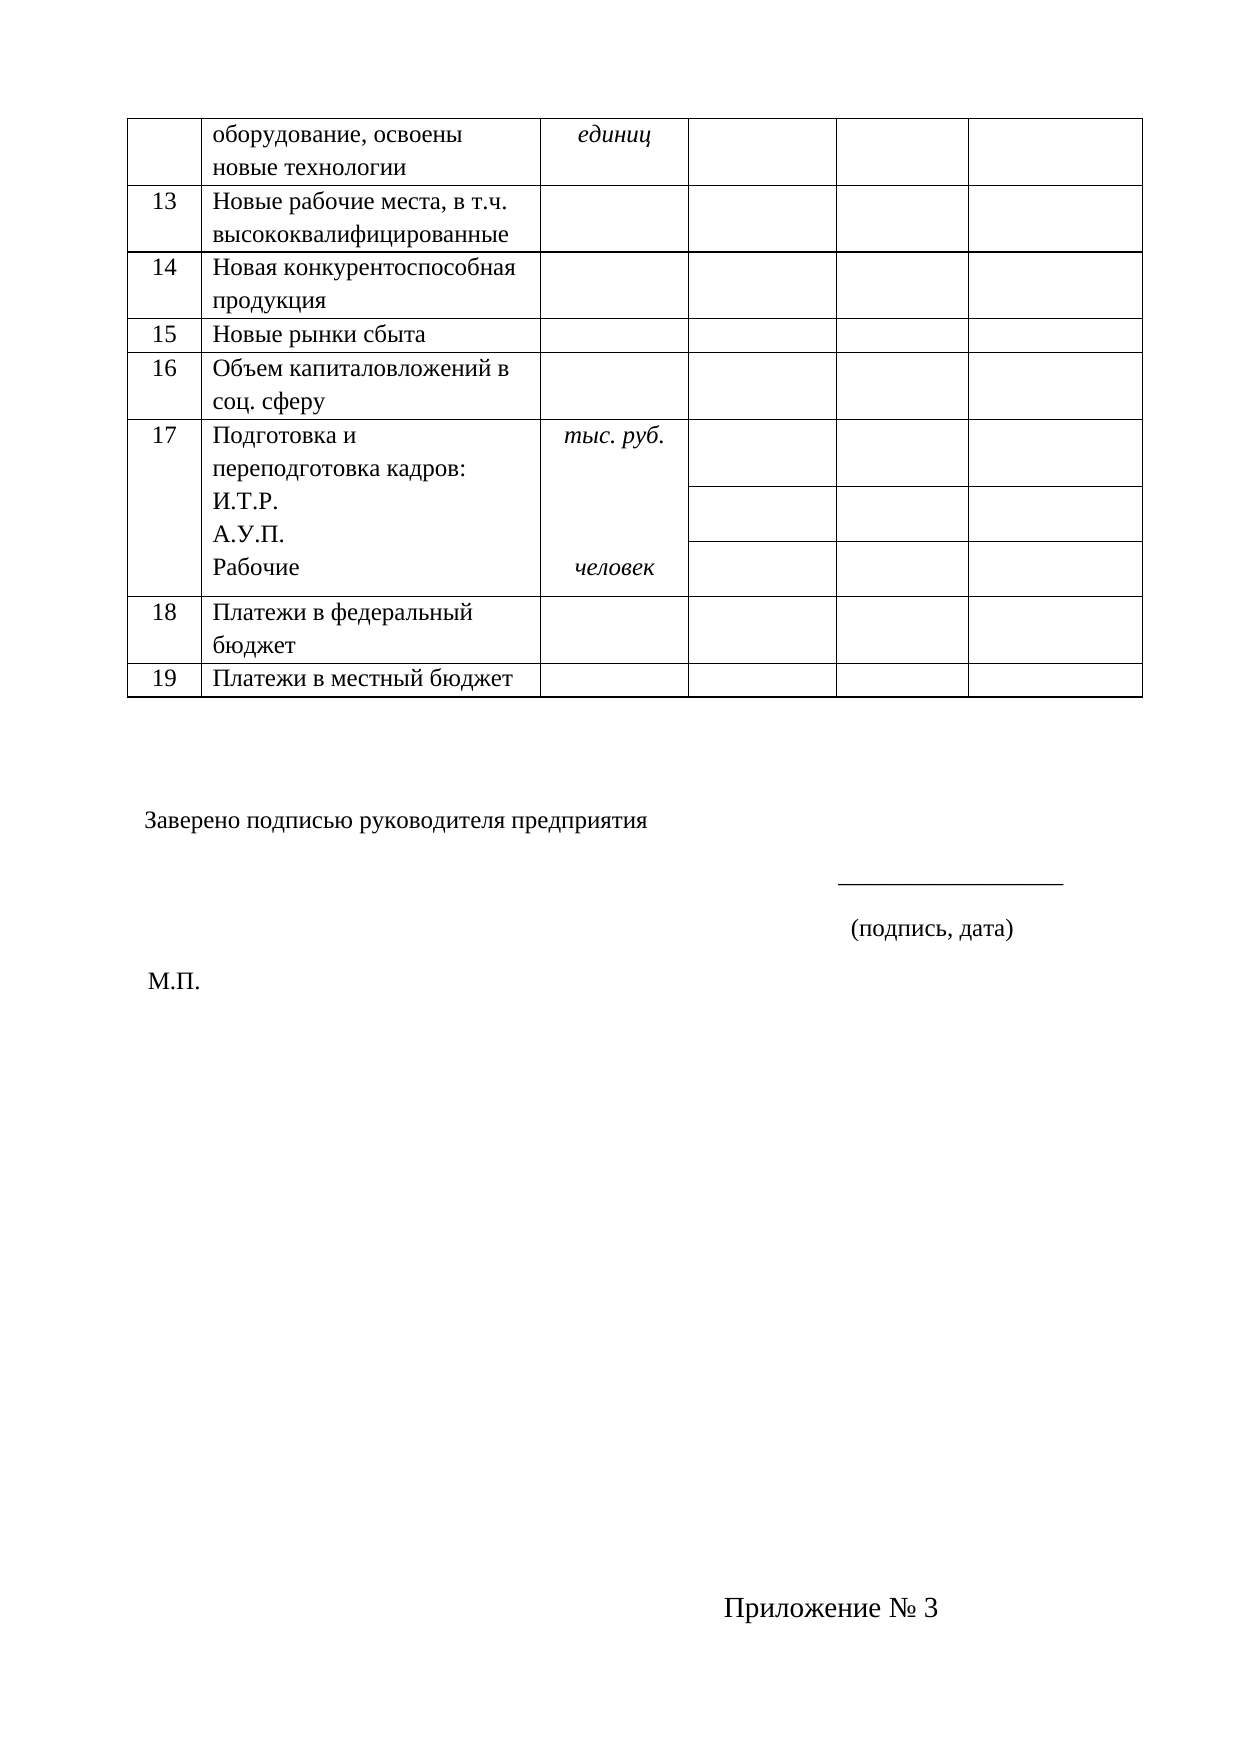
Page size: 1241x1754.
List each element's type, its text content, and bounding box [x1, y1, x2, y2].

table_cell [689, 487, 836, 541]
table_cell [969, 319, 1142, 352]
table_cell [969, 542, 1142, 596]
table_cell [969, 597, 1142, 662]
table_cell [837, 420, 968, 486]
table_cell [969, 487, 1142, 541]
table_cell [969, 420, 1142, 486]
table_cell 16 [128, 353, 201, 419]
table_cell [689, 664, 836, 696]
table_cell [689, 253, 836, 318]
table_cell [969, 664, 1142, 696]
table_cell [689, 353, 836, 419]
table_cell [689, 597, 836, 662]
table_cell Кол-во единиц [541, 119, 688, 185]
table_cell [689, 119, 836, 185]
table_cell Новые рабочие места, в т.ч. высококвалифицированные [202, 186, 540, 251]
table_cell [541, 353, 688, 419]
table_cell 12 [128, 119, 201, 185]
table_cell [837, 487, 968, 541]
table_cell [837, 664, 968, 696]
table_cell [837, 597, 968, 662]
table_header Заверено подписью руководителя предприятия [133, 751, 827, 966]
table_cell [837, 542, 968, 596]
table_cell Платежи в федеральный бюджет [202, 597, 540, 662]
table_cell [837, 253, 968, 318]
table_cell Подготовка и переподготовка кадров: И.Т.Р. А.У.П. Рабочие [202, 420, 540, 596]
table_cell [689, 319, 836, 352]
text Приложение № 3 [148, 1590, 1181, 1624]
table_cell 15 [128, 319, 201, 352]
table_cell Новая конкурентоспособная продукция [202, 253, 540, 318]
table_cell [541, 319, 688, 352]
table_cell 19 [128, 664, 201, 696]
table_cell [837, 353, 968, 419]
table_cell [837, 119, 968, 185]
table_cell [689, 420, 836, 486]
table_cell [689, 542, 836, 596]
table_cell [541, 253, 688, 318]
table_cell [969, 186, 1142, 251]
table_cell [541, 597, 688, 662]
table_cell 14 [128, 253, 201, 318]
table_cell [969, 353, 1142, 419]
table_cell [837, 319, 968, 352]
table_cell Платежи в местный бюджет [202, 664, 540, 696]
table_cell 13 [128, 186, 201, 251]
table_cell [541, 186, 688, 251]
table_cell Объем капиталовложений в соц. сферу [202, 353, 540, 419]
table_cell [541, 664, 688, 696]
table_cell [837, 186, 968, 251]
table_cell 17 [128, 420, 201, 596]
table_cell [969, 253, 1142, 318]
table_header __________________ (подпись, дата) [827, 751, 1122, 966]
table_cell 18 [128, 597, 201, 662]
table_cell тыс. руб. человек [541, 420, 688, 596]
table_cell [969, 119, 1142, 185]
table_cell [689, 186, 836, 251]
table_cell Новые рынки сбыта [202, 319, 540, 352]
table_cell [202, 119, 540, 185]
text М.П. [148, 966, 1181, 995]
